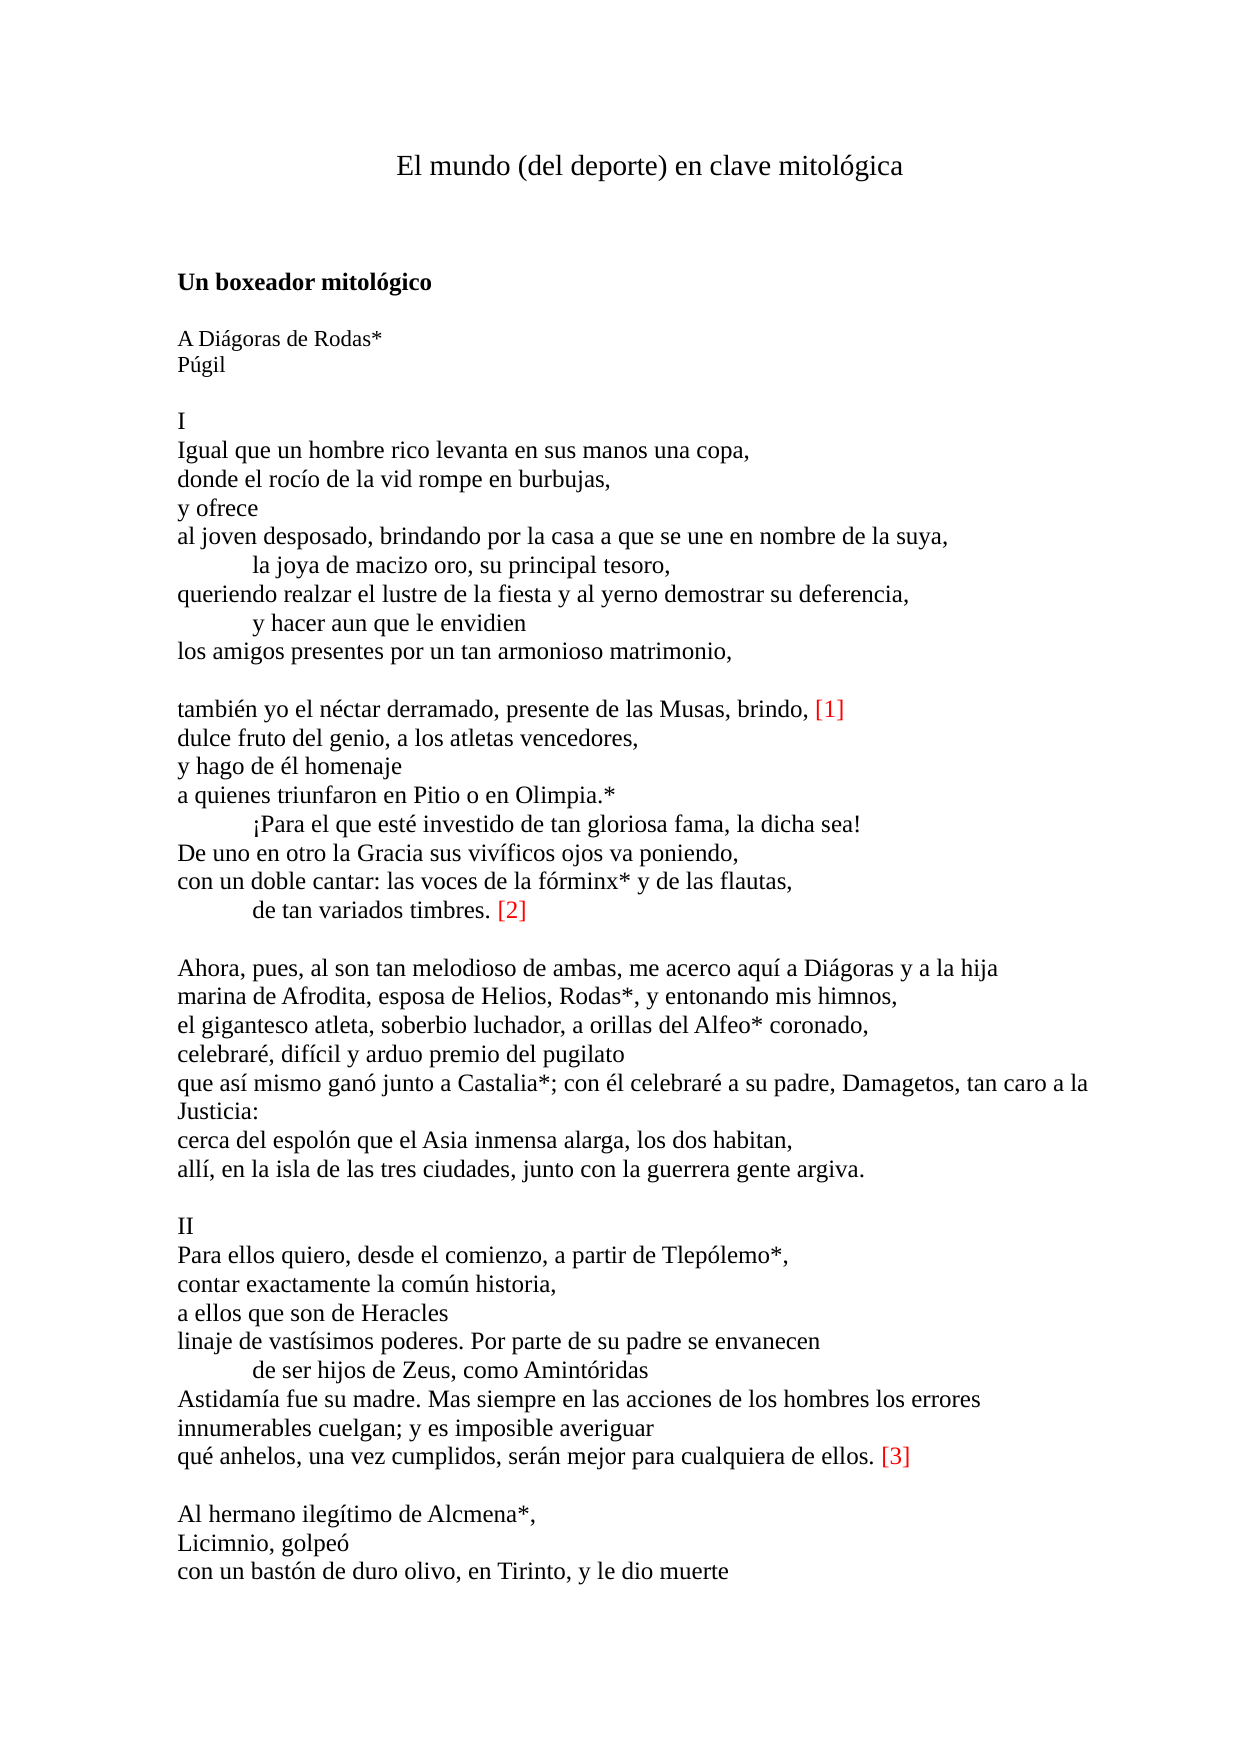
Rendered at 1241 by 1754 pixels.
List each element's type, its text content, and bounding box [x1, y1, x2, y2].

text el gigantesco atleta, soberbio luchador, a orillas del Alfeo* coronado, [177, 1010, 1122, 1039]
text dulce fruto del genio, a los atletas vencedores, [177, 723, 1122, 751]
text contar exactamente la común historia, [177, 1269, 1122, 1298]
text Un boxeador mitológico [177, 267, 1122, 296]
text que así mismo ganó junto a Castalia*; con él celebraré a su padre, Damagetos, tan caro a la Justicia: [177, 1068, 1122, 1125]
text II [177, 1211, 1122, 1240]
text y hacer aun que le envidien [177, 608, 1122, 636]
text allí, en la isla de las tres ciudades, junto con la guerrera gente argiva. [177, 1154, 1122, 1183]
text cerca del espolón que el Asia inmensa alarga, los dos habitan, [177, 1125, 1122, 1154]
text Igual que un hombre rico levanta en sus manos una copa, [177, 435, 1122, 464]
text De uno en otro la Gracia sus vivíficos ojos va poniendo, [177, 838, 1122, 866]
text la joya de macizo oro, su principal tesoro, [177, 550, 1122, 579]
text linaje de vastísimos poderes. Por parte de su padre se envanecen [177, 1326, 1122, 1355]
text los amigos presentes por un tan armonioso matrimonio, [177, 636, 1122, 665]
text queriendo realzar el lustre de la fiesta y al yerno demostrar su deferencia, [177, 579, 1122, 608]
text Para ellos quiero, desde el comienzo, a partir de Tlepólemo*, [177, 1240, 1122, 1269]
text de ser hijos de Zeus, como Amintóridas [177, 1355, 1122, 1384]
text también yo el néctar derramado, presente de las Musas, brindo, [1] [177, 694, 1122, 723]
text Licimnio, golpeó [177, 1528, 1122, 1556]
text qué anhelos, una vez cumplidos, serán mejor para cualquiera de ellos. [3] [177, 1441, 1122, 1470]
text Al hermano ilegítimo de Alcmena*, [177, 1499, 1122, 1528]
text Ahora, pues, al son tan melodioso de ambas, me acerco aquí a Diágoras y a la hija [177, 953, 1122, 981]
text ¡Para el que esté investido de tan gloriosa fama, la dicha sea! [177, 809, 1122, 838]
text a quienes triunfaron en Pitio o en Olimpia.* [177, 780, 1122, 809]
text A Diágoras de Rodas* [177, 325, 1122, 351]
text con un doble cantar: las voces de la fórminx* y de las flautas, [177, 866, 1122, 895]
text de tan variados timbres. [2] [177, 895, 1122, 924]
text marina de Afrodita, esposa de Helios, Rodas*, y entonando mis himnos, [177, 981, 1122, 1010]
text y hago de él homenaje [177, 751, 1122, 780]
text donde el rocío de la vid rompe en burbujas, [177, 464, 1122, 493]
text y ofrece [177, 493, 1122, 521]
text Astidamía fue su madre. Mas siempre en las acciones de los hombres los errores [177, 1384, 1122, 1413]
text al joven desposado, brindando por la casa a que se une en nombre de la suya, [177, 521, 1122, 550]
text Púgil [177, 351, 1122, 378]
text a ellos que son de Heracles [177, 1298, 1122, 1326]
text celebraré, difícil y arduo premio del pugilato [177, 1039, 1122, 1068]
text con un bastón de duro olivo, en Tirinto, y le dio muerte [177, 1556, 1122, 1585]
text innumerables cuelgan; y es imposible averiguar [177, 1413, 1122, 1441]
text El mundo (del deporte) en clave mitológica [177, 148, 1122, 181]
text I [177, 406, 1122, 435]
